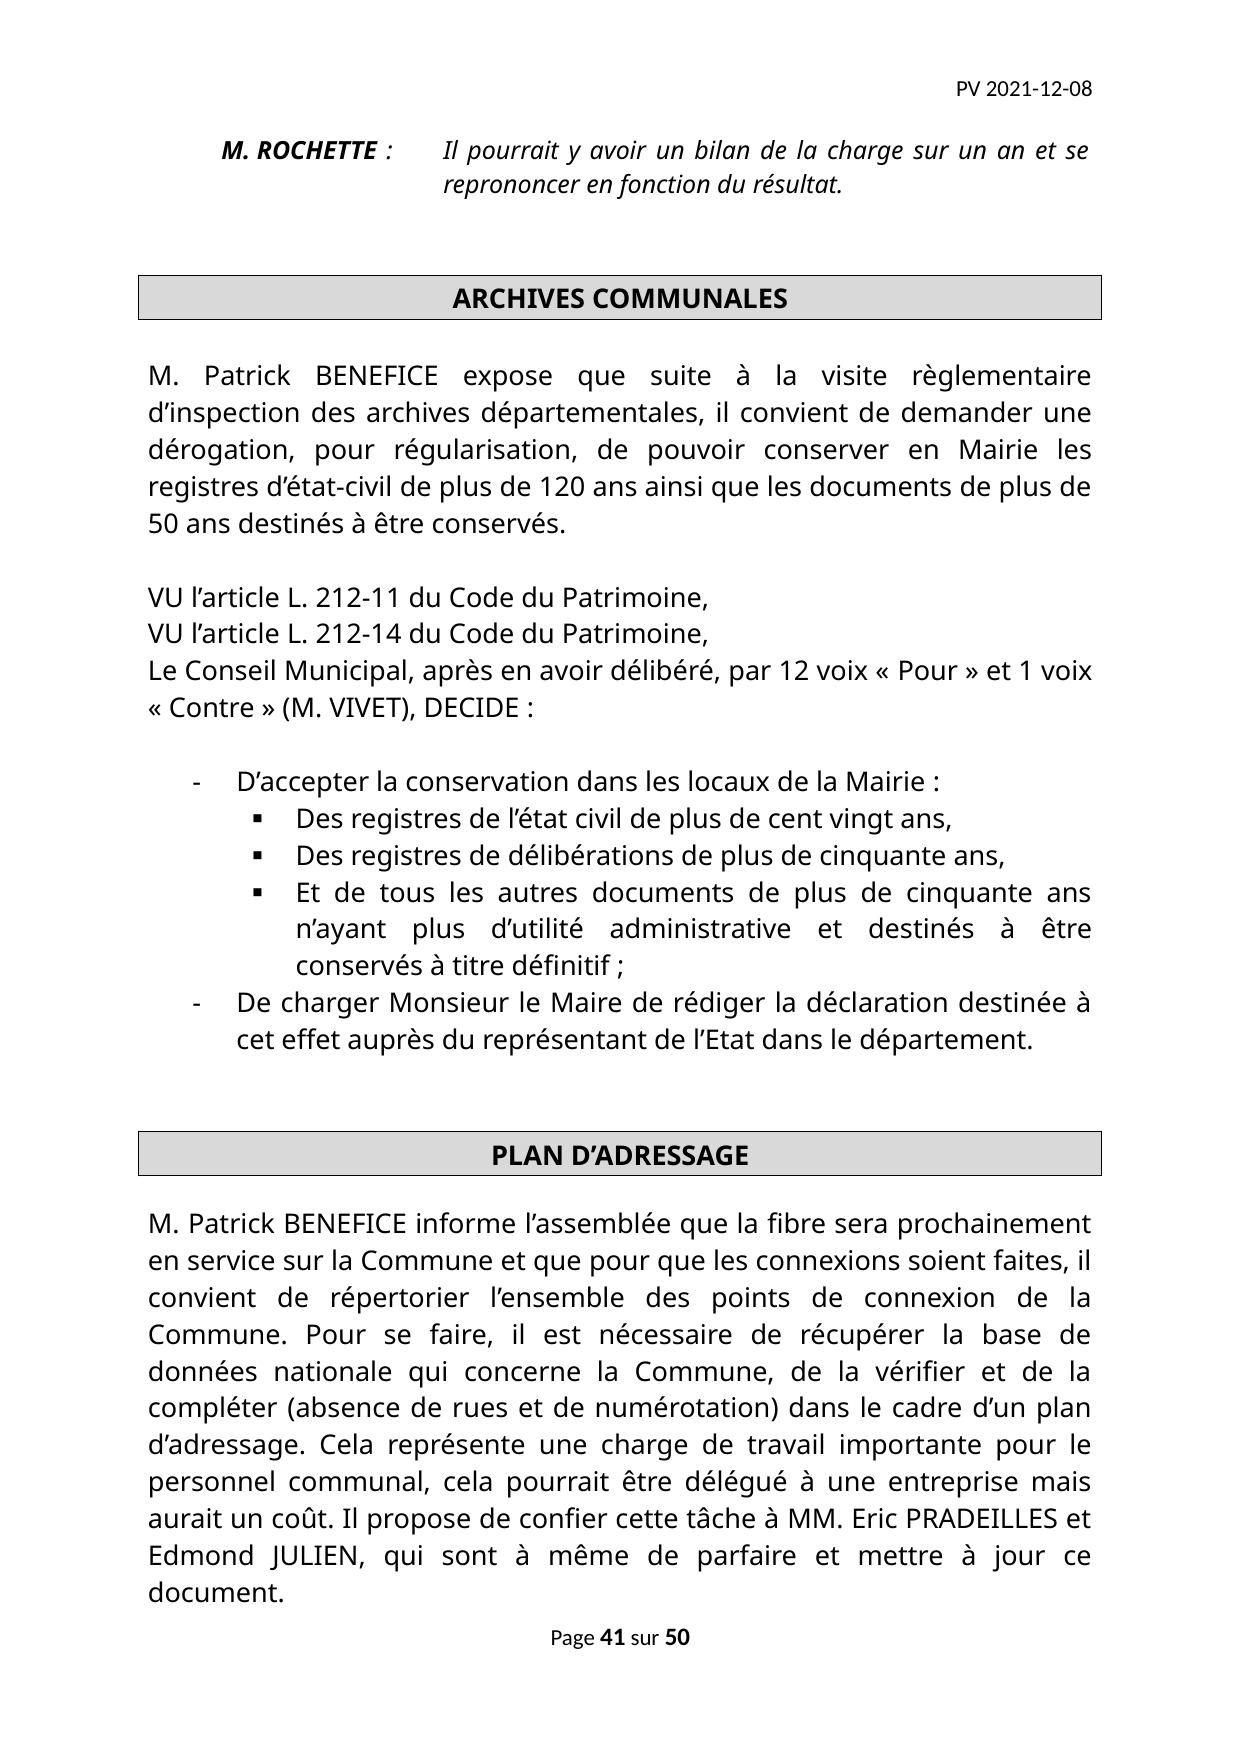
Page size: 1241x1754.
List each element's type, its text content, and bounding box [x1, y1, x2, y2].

text M. Patrick BENEFICE expose que suite à la visite règlementaire d’inspection des archives départementales, il convient de demander une dérogation, pour régularisation, de pouvoir conserver en Mairie les registres d’état-civil de plus de 120 ans ainsi que les documents de plus de 50 ans destinés à être conservés. [148, 357, 1093, 541]
text VU l’article L. 212-11 du Code du Patrimoine, [148, 578, 1093, 615]
text M. ROCHETTE : Il pourrait y avoir un bilan de la charge sur un an et se reprononcer en fonction du résultat. [221, 133, 1093, 201]
text ARCHIVES COMMUNALES [139, 276, 1101, 319]
list De charger Monsieur le Maire de rédiger la déclaration destinée à cet effet auprès du représentant de l’Etat dans le département. [192, 984, 1093, 1057]
text Le Conseil Municipal, après en avoir délibéré, par 12 voix « Pour » et 1 voix « Contre » (M. VIVET), DECIDE : [148, 652, 1093, 726]
text VU l’article L. 212-14 du Code du Patrimoine, [148, 615, 1093, 652]
list Et de tous les autres documents de plus de cinquante ans n’ayant plus d’utilité administrative et destinés à être conservés à titre définitif ; [251, 873, 1093, 984]
text M. Patrick BENEFICE informe l’assemblée que la fibre sera prochainement en service sur la Commune et que pour que les connexions soient faites, il convient de répertorier l’ensemble des points de connexion de la Commune. Pour se faire, il est nécessaire de récupérer la base de données nationale qui concerne la Commune, de la vérifier et de la compléter (absence de rues et de numérotation) dans le cadre d’un plan d’adressage. Cela représente une charge de travail importante pour le personnel communal, cela pourrait être délégué à une entreprise mais aurait un coût. Il propose de confier cette tâche à MM. Eric PRADEILLES et Edmond JULIEN, qui sont à même de parfaire et mettre à jour ce document. [148, 1204, 1093, 1610]
list D’accepter la conservation dans les locaux de la Mairie : [192, 762, 1093, 799]
list Des registres de l’état civil de plus de cent vingt ans, [251, 799, 1093, 836]
list Des registres de délibérations de plus de cinquante ans, [251, 836, 1093, 873]
text PLAN D’ADRESSAGE [139, 1132, 1101, 1175]
